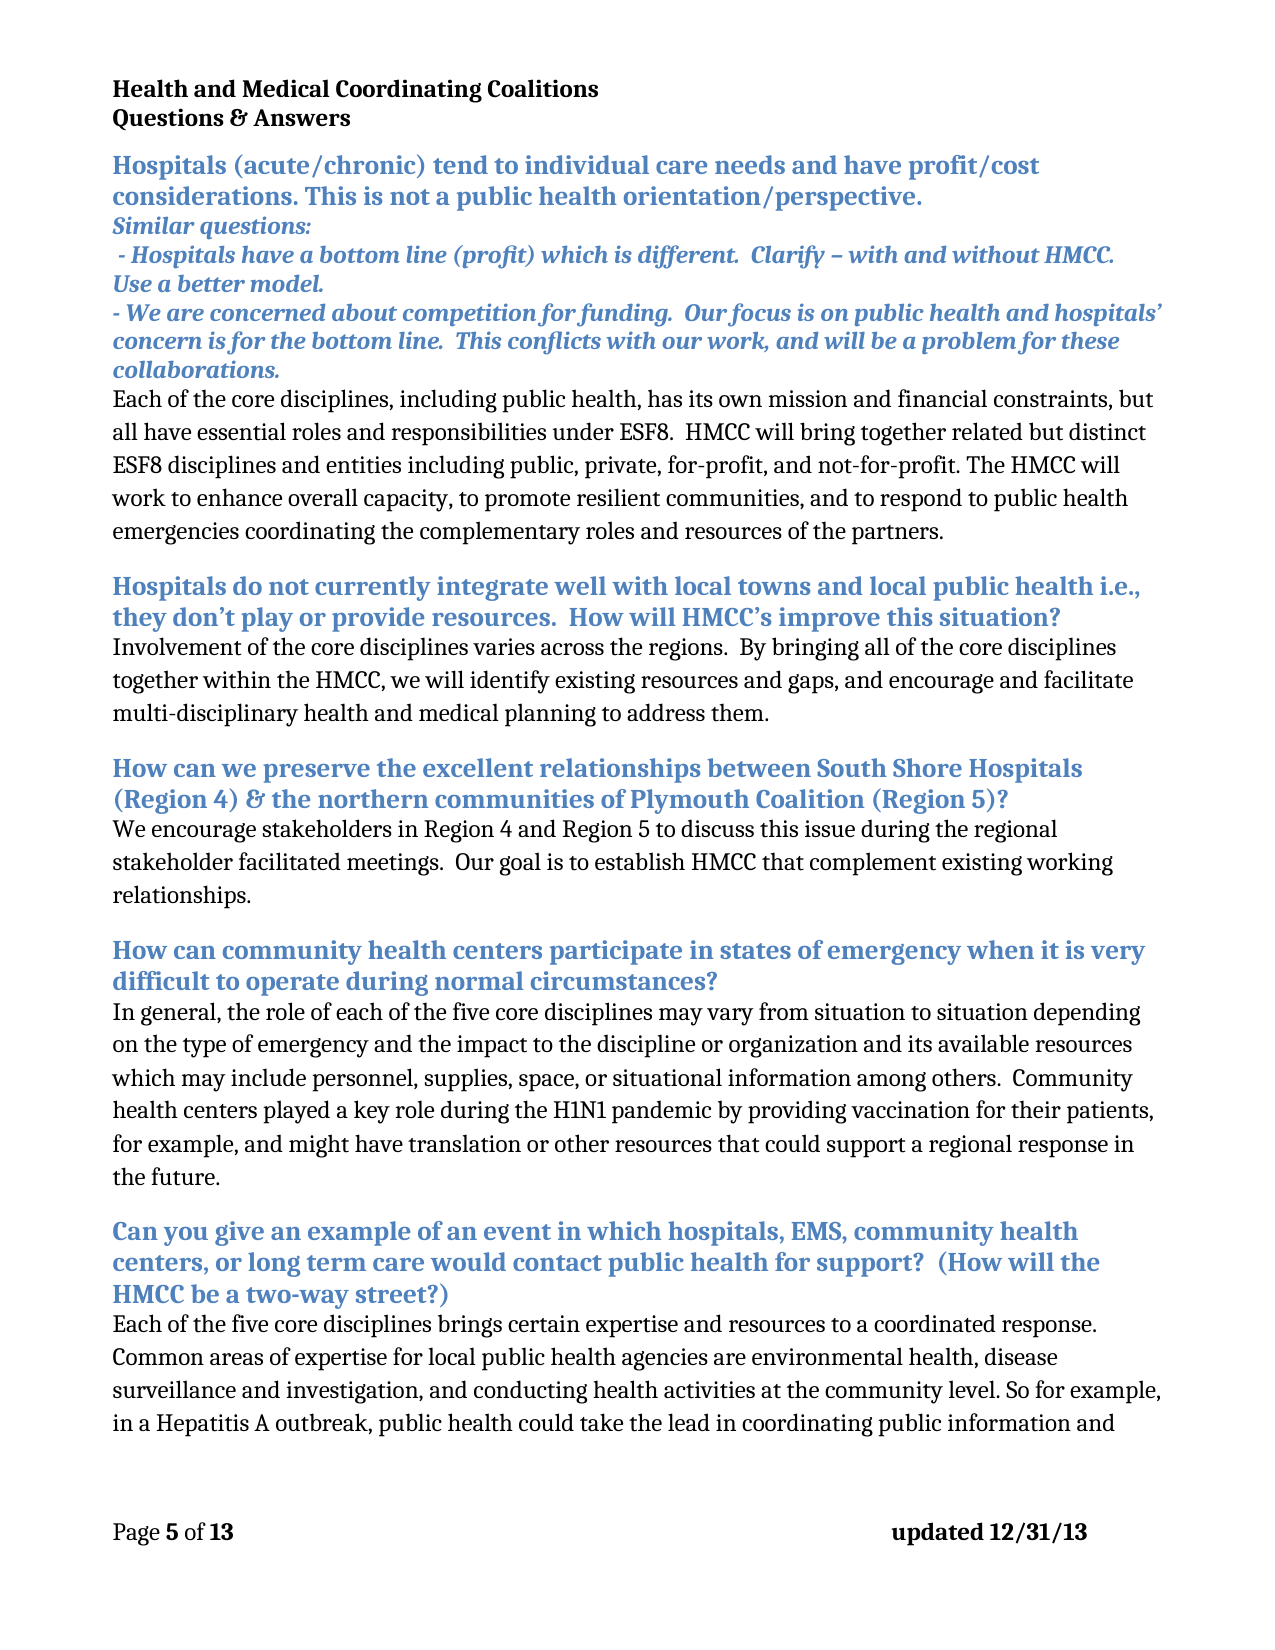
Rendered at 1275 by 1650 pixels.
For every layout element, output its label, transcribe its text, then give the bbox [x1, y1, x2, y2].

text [112, 1310, 1162, 1438]
subtitle Can you give an example of an event in which hospitals, EMS, community health centers, or long term care would contact public health for support? (How will the HMCC be a two-way street?) [112, 1216, 1162, 1310]
text Involvement of the core disciplines varies across the regions. By bringing all of the core disciplines together within the HMCC, we will identify existing resources and gaps, and encourage and facilitate multi-disciplinary health and medical planning to address them. [112, 633, 1162, 728]
subtitle - Hospitals have a bottom line (profit) which is different. Clarify – with and without HMCC. Use a better model. [112, 241, 1162, 298]
text Each of the core disciplines, including public health, has its own mission and financial constraints, but all have essential roles and responsibilities under ESF8. HMCC will bring together related but distinct ESF8 disciplines and entities including public, private, for-profit, and not-for-profit. The HMCC will work to enhance overall capacity, to promote resilient communities, and to respond to public health emergencies coordinating the complementary roles and resources of the partners. [112, 385, 1162, 546]
subtitle How can community health centers participate in states of emergency when it is very difficult to operate during normal circumstances? [112, 935, 1162, 997]
subtitle Hospitals (acute/chronic) tend to individual care needs and have profit/cost considerations. This is not a public health orientation/perspective. [112, 150, 1162, 212]
text In general, the role of each of the five core disciplines may vary from situation to situation depending on the type of emergency and the impact to the discipline or organization and its available resources which may include personnel, supplies, space, or situational information among others. Community health centers played a key role during the H1N1 pandemic by providing vaccination for their patients, for example, and might have translation or other resources that could support a regional response in the future. [112, 997, 1162, 1191]
subtitle Hospitals do not currently integrate well with local towns and local public health i.e., they don’t play or provide resources. How will HMCC’s improve this situation? [112, 571, 1162, 633]
subtitle - We are concerned about competition for funding. Our focus is on public health and hospitals’ concern is for the bottom line. This conflicts with our work, and will be a problem for these collaborations. [112, 298, 1162, 385]
text We encourage stakeholders in Region 4 and Region 5 to discuss this issue during the regional stakeholder facilitated meetings. Our goal is to establish HMCC that complement existing working relationships. [112, 815, 1162, 910]
subtitle How can we preserve the excellent relationships between South Shore Hospitals (Region 4) & the northern communities of Plymouth Coalition (Region 5)? [112, 753, 1162, 815]
subtitle Similar questions: [112, 212, 1162, 241]
